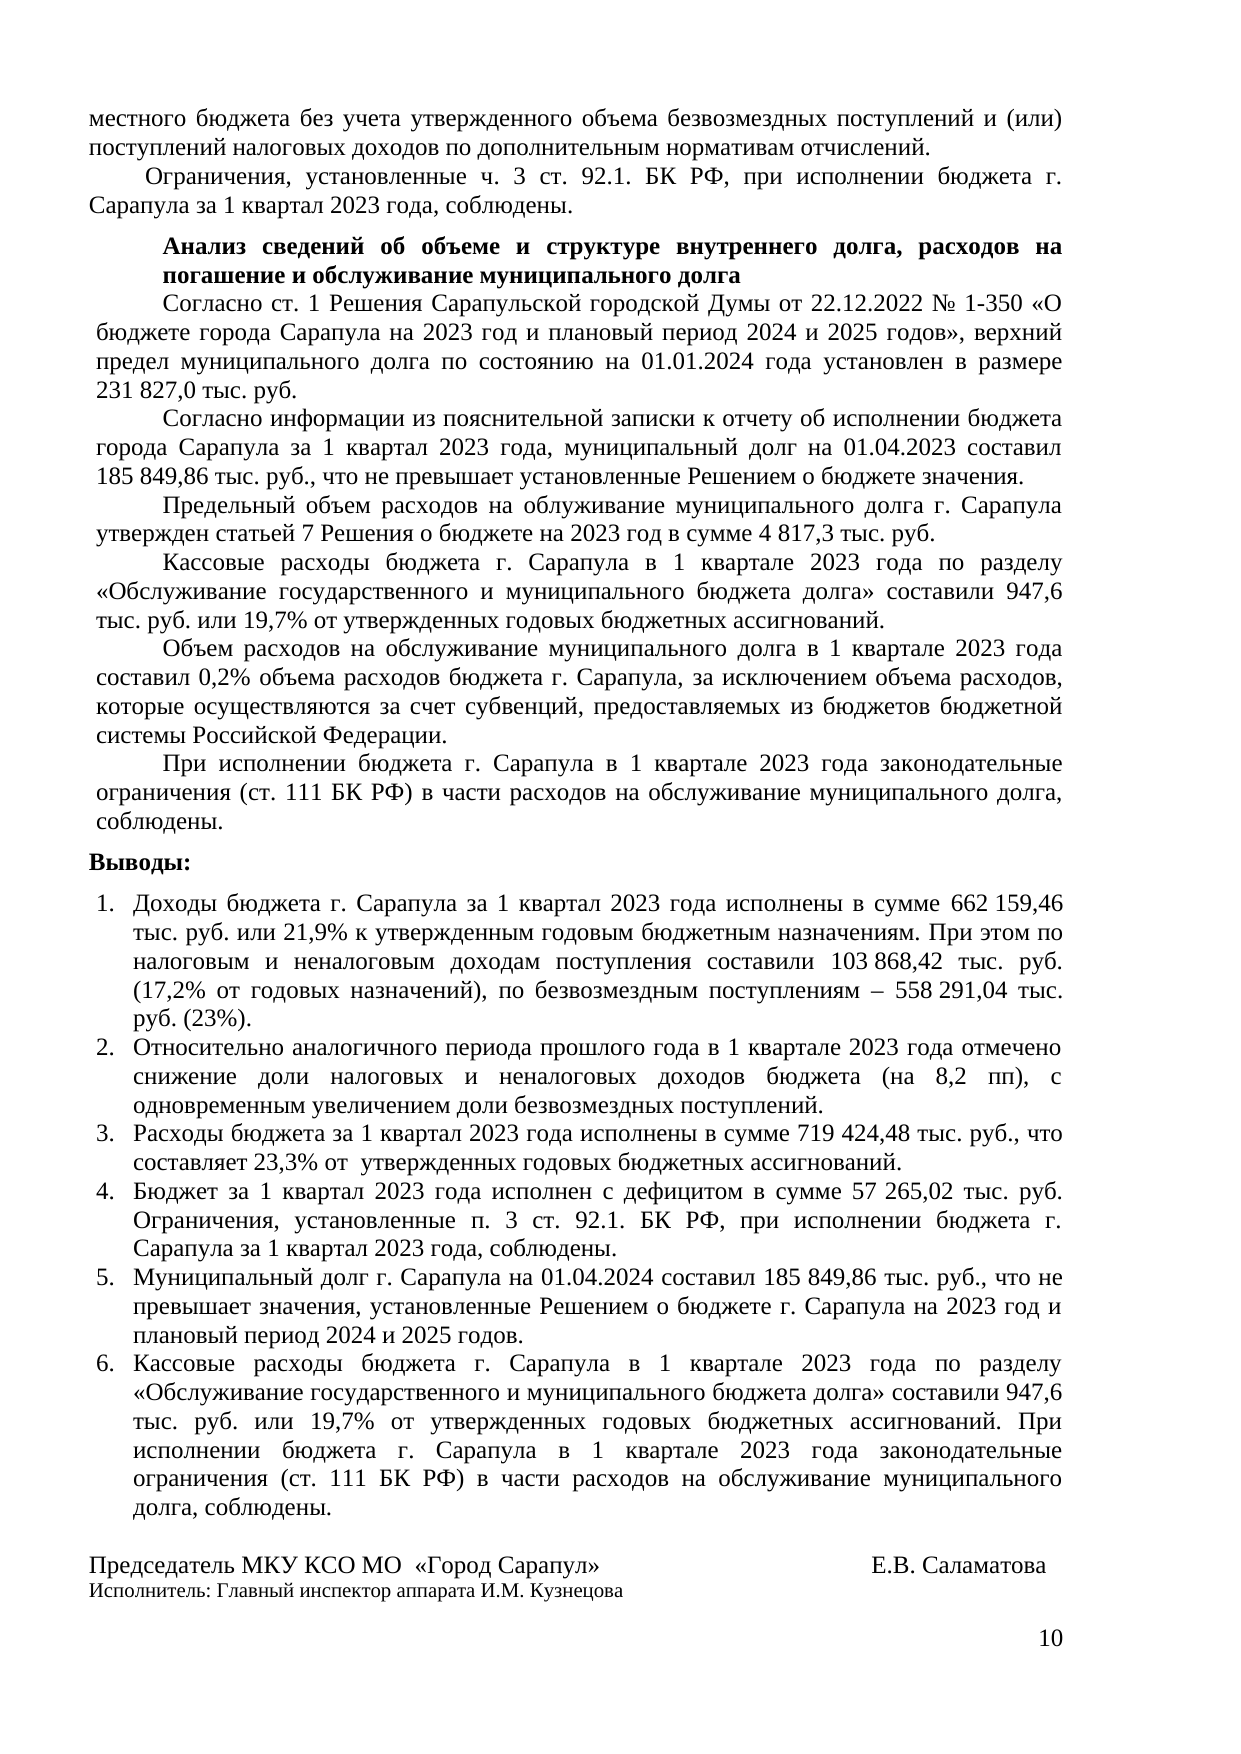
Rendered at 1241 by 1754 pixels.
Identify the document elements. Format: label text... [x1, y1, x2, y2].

text Предельный объем расходов на облуживание муниципального долга г. Сарапула утвержден статьей 7 Решения о бюджете на 2023 год в сумме 4 817,3 тыс. руб. [96, 490, 1063, 547]
list Расходы бюджета за 1 квартал 2023 года исполнены в сумме 719 424,48 тыс. руб., что составляет 23,3% от утвержденных годовых бюджетных ассигнований. [96, 1118, 1063, 1176]
text Согласно ст. 1 Решения Сарапульской городской Думы от 22.12.2022 № 1-350 «О бюджете города Сарапула на 2023 год и плановый период 2024 и 2025 годов», верхний предел муниципального долга по состоянию на 01.01.2024 года установлен в размере 231 827,0 тыс. руб. [96, 288, 1063, 403]
text При исполнении бюджета г. Сарапула в 1 квартале 2023 года законодательные ограничения (ст. 111 БК РФ) в части расходов на обслуживание муниципального долга, соблюдены. [96, 748, 1063, 835]
list Бюджет за 1 квартал 2023 года исполнен с дефицитом в сумме 57 265,02 тыс. руб. Ограничения, установленные п. 3 ст. 92.1. БК РФ, при исполнении бюджета г. Сарапула за 1 квартал 2023 года, соблюдены. [96, 1176, 1063, 1262]
list Доходы бюджета г. Сарапула за 1 квартал 2023 года исполнены в сумме 662 159,46 тыс. руб. или 21,9% к утвержденным годовым бюджетным назначениям. При этом по налоговым и неналоговым доходам поступления составили 103 868,42 тыс. руб. (17,2% от годовых назначений), по безвозмездным поступлениям – 558 291,04 тыс. руб. (23%). [96, 888, 1063, 1032]
text Исполнитель: Главный инспектор аппарата И.М. Кузнецова [89, 1578, 1063, 1602]
list Анализ сведений об объеме и структуре внутреннего долга, расходов на погашение и обслуживание муниципального долга [162, 231, 1063, 288]
list Относительно аналогичного периода прошлого года в 1 квартале 2023 года отмечено снижение доли налоговых и неналоговых доходов бюджета (на 8,2 пп), с одновременным увеличением доли безвозмездных поступлений. [96, 1032, 1063, 1118]
text Ограничения, установленные ч. 3 ст. 92.1. БК РФ, при исполнении бюджета г. Сарапула за 1 квартал 2023 года, соблюдены. [89, 161, 1063, 218]
text Согласно информации из пояснительной записки к отчету об исполнении бюджета города Сарапула за 1 квартал 2023 года, муниципальный долг на 01.04.2023 составил 185 849,86 тыс. руб., что не превышает установленные Решением о бюджете значения. [96, 403, 1063, 490]
list Муниципальный долг г. Сарапула на 01.04.2024 составил 185 849,86 тыс. руб., что не превышает значения, установленные Решением о бюджете г. Сарапула на 2023 год и плановый период 2024 и 2025 годов. [96, 1262, 1063, 1348]
text Объем расходов на обслуживание муниципального долга в 1 квартале 2023 года составил 0,2% объема расходов бюджета г. Сарапула, за исключением объема расходов, которые осуществляются за счет субвенций, предоставляемых из бюджетов бюджетной системы Российской Федерации. [96, 633, 1063, 748]
list Кассовые расходы бюджета г. Сарапула в 1 квартале 2023 года по разделу «Обслуживание государственного и муниципального бюджета долга» составили 947,6 тыс. руб. или 19,7% от утвержденных годовых бюджетных ассигнований. При исполнении бюджета г. Сарапула в 1 квартале 2023 года законодательные ограничения (ст. 111 БК РФ) в части расходов на обслуживание муниципального долга, соблюдены. [96, 1348, 1063, 1521]
text Выводы: [89, 847, 1063, 876]
text Кассовые расходы бюджета г. Сарапула в 1 квартале 2023 года по разделу «Обслуживание государственного и муниципального бюджета долга» составили 947,6 тыс. руб. или 19,7% от утвержденных годовых бюджетных ассигнований. [96, 547, 1063, 633]
text Председатель МКУ КСО МО «Город Сарапул» Е.В. Саламатова [89, 1550, 1063, 1578]
